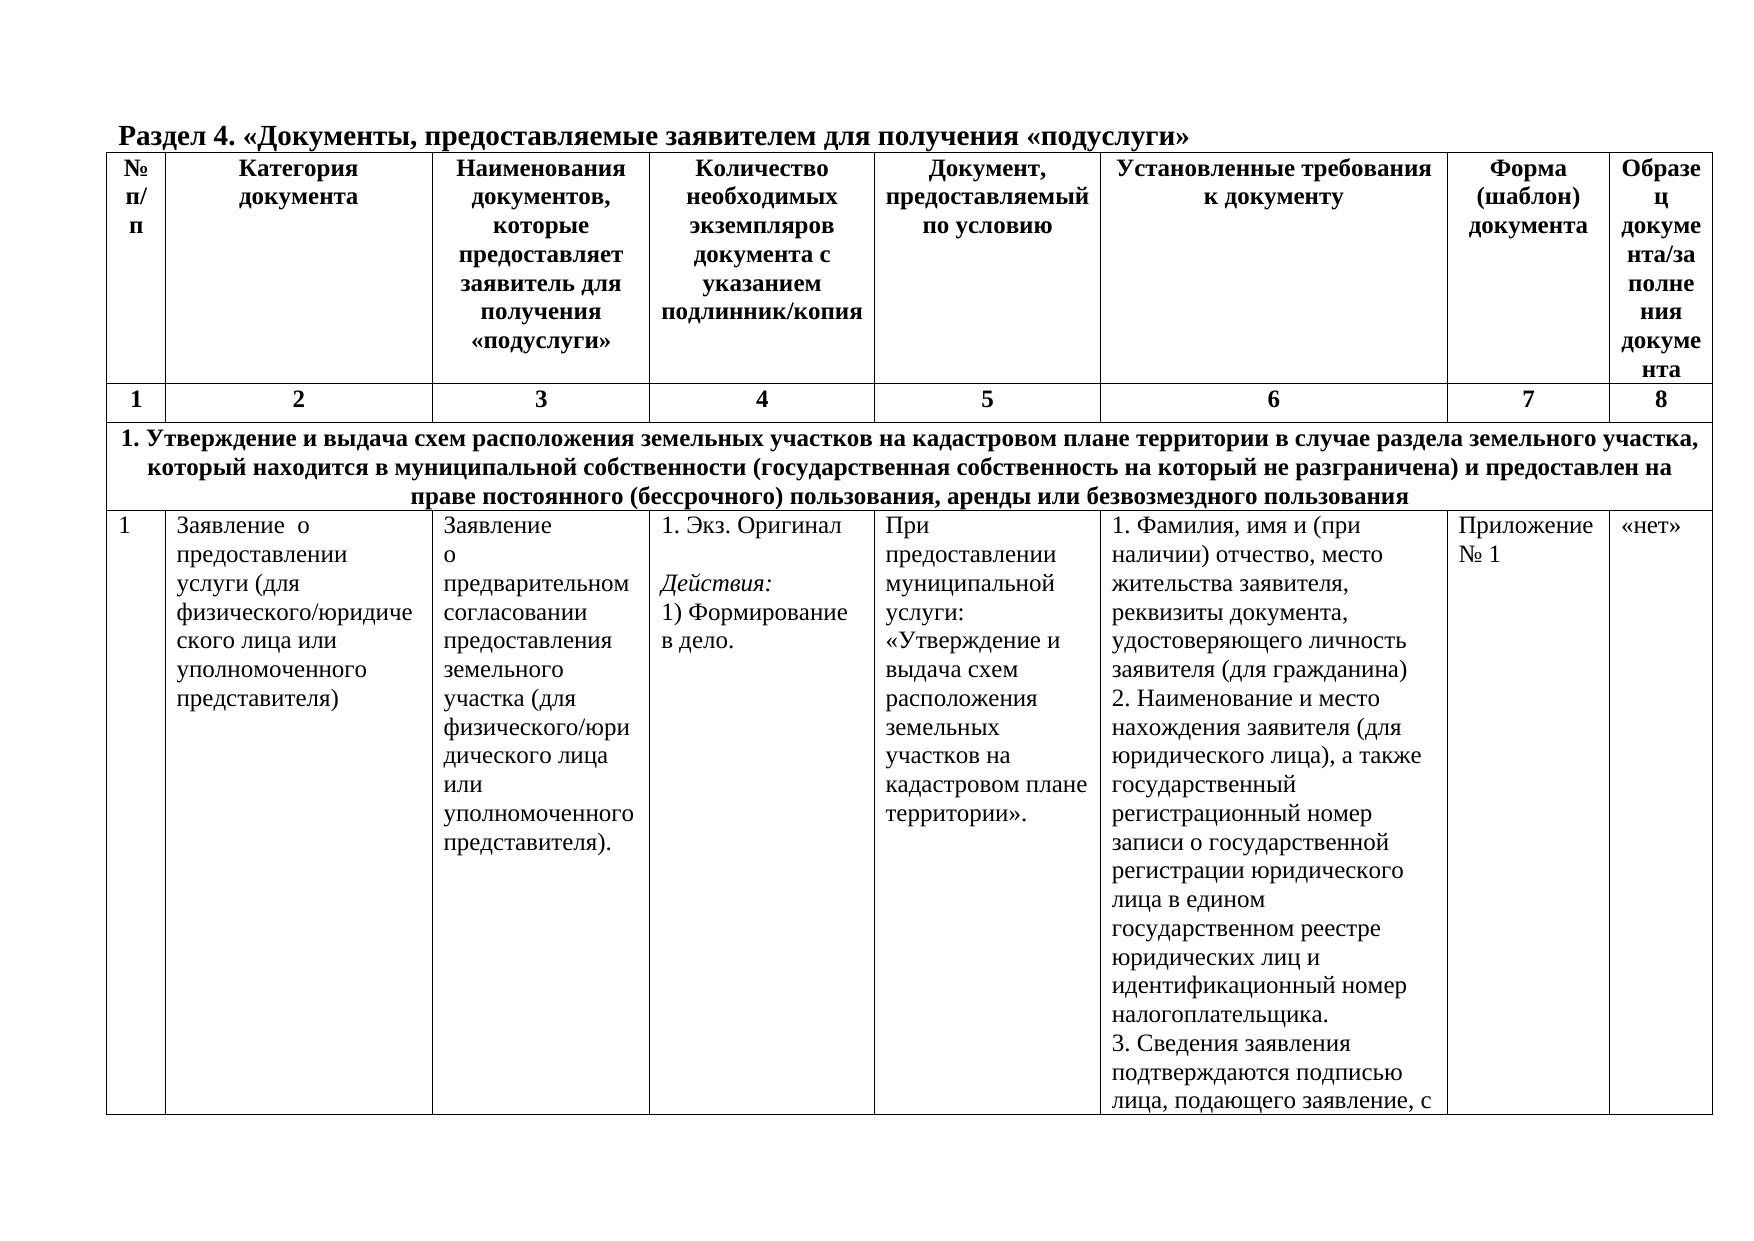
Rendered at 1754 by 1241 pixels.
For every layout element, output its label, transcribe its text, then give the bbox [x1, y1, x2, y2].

table_cell 6 [1101, 384, 1447, 422]
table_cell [1101, 511, 1447, 1114]
table_header Документ, предоставляемый по условию [875, 153, 1100, 383]
table_cell 8 [1610, 384, 1712, 422]
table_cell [650, 511, 874, 1114]
table_header № п/п [107, 153, 165, 383]
table_header Форма (шаблон) документа [1448, 153, 1609, 383]
table_cell Приложение № 1 [1448, 511, 1609, 1114]
table_cell 1. Утверждение и выдача схем расположения земельных участков на кадастровом плане территории в случае раздела земельного участка, который находится в муниципальной собственности (государственная собственность на который не разграничена) и предоставлен на праве постоянного (бессрочного) пользования, аренды или безвозмездного пользования [107, 423, 1712, 509]
table_cell 3 [433, 384, 649, 422]
table_cell «нет» [1610, 511, 1712, 1114]
text Раздел 4. «Документы, предоставляемые заявителем для получения «подуслуги» [118, 118, 1695, 152]
table_cell 5 [875, 384, 1100, 422]
table_cell 4 [650, 384, 874, 422]
table_header Установленные требования к документу [1101, 153, 1447, 383]
table_header Количество необходимых экземпляров документа с указанием подлинник/копия [650, 153, 874, 383]
table_header Образец документа/заполнения документа [1610, 153, 1712, 383]
table_cell 1 [107, 511, 165, 1114]
table_header Наименования документов, которые предоставляет заявитель для получения «подуслуги» [433, 153, 649, 383]
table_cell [166, 511, 432, 1114]
table_header Категория документа [166, 153, 432, 383]
table_cell 1 [107, 384, 165, 422]
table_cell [875, 511, 1100, 1114]
table_cell 7 [1448, 384, 1609, 422]
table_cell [433, 511, 649, 1114]
table_cell 2 [166, 384, 432, 422]
